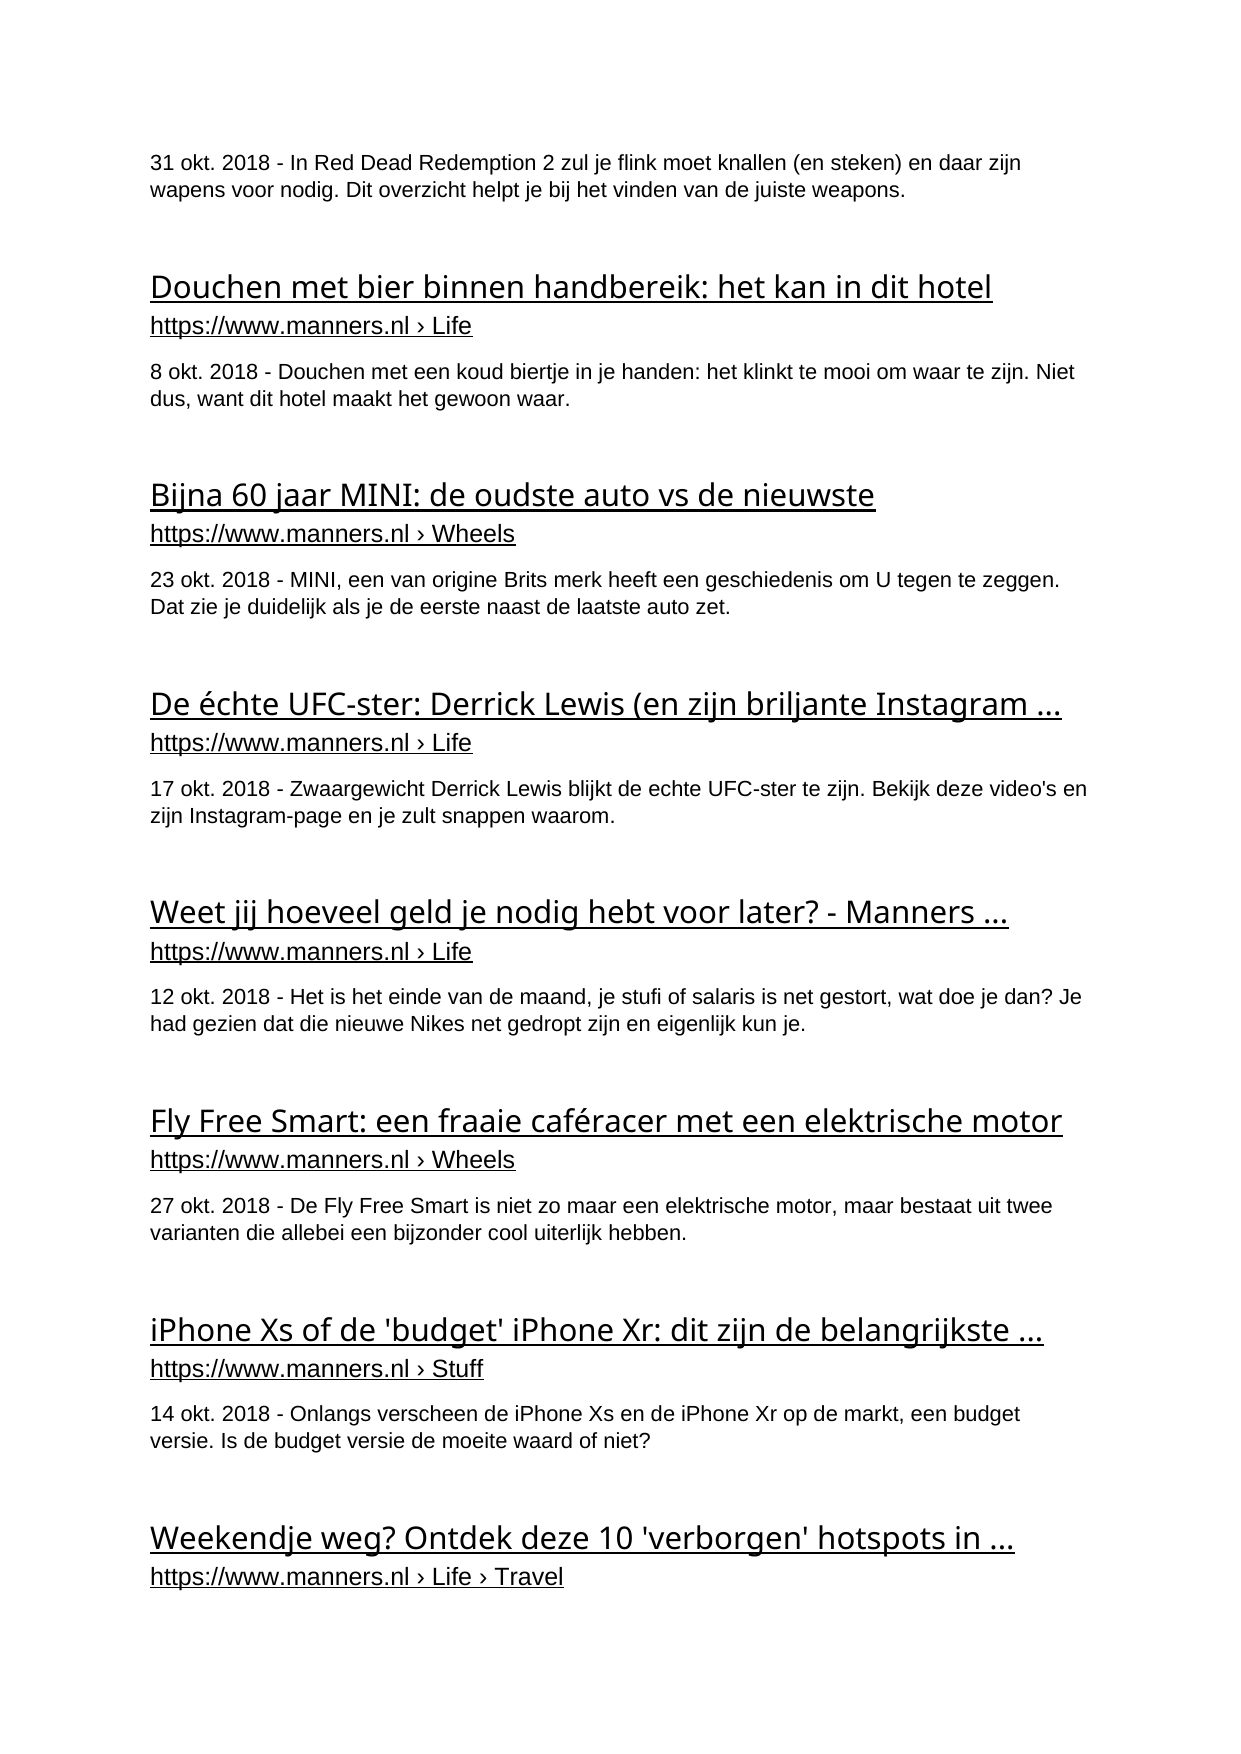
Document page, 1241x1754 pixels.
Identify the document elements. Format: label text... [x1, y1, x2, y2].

text 14 okt. 2018 - Onlangs verscheen de iPhone Xs en de iPhone Xr op de markt, een budget versie. Is de budget versie de moeite waard of niet? [150, 1401, 1090, 1454]
text 27 okt. 2018 - De Fly Free Smart is niet zo maar een elektrische motor, maar bestaat uit twee varianten die allebei een bijzonder cool uiterlijk hebben. [150, 1193, 1090, 1245]
subtitle Fly Free Smart: een fraaie caféracer met een elektrische motor [150, 1099, 1090, 1142]
text 12 okt. 2018 - Het is het einde van de maand, je stufi of salaris is net gestort, wat doe je dan? Je had gezien dat die nieuwe Nikes net gedropt zijn en eigenlijk kun je. [150, 984, 1090, 1037]
subtitle Bijna 60 jaar MINI: de oudste auto vs de nieuwste [150, 473, 1090, 516]
text https://www.manners.nl › Life [150, 936, 1090, 965]
subtitle De échte UFC-ster: Derrick Lewis (en zijn briljante Instagram ... [150, 682, 1090, 724]
subtitle Weet jij hoeveel geld je nodig hebt voor later? - Manners ... [150, 891, 1090, 933]
subtitle Weekendje weg? Ontdek deze 10 'verborgen' hotspots in ... [150, 1516, 1090, 1559]
text 31 okt. 2018 - In Red Dead Redemption 2 zul je flink moet knallen (en steken) en daar zijn wapens voor nodig. Dit overzicht helpt je bij het vinden van de juiste weapons. [150, 150, 1090, 202]
text 23 okt. 2018 - MINI, een van origine Brits merk heeft een geschiedenis om U tegen te zeggen. Dat zie je duidelijk als je de eerste naast de laatste auto zet. [150, 567, 1090, 619]
text https://www.manners.nl › Wheels [150, 519, 1090, 548]
text https://www.manners.nl › Life › Travel [150, 1562, 1090, 1591]
text https://www.manners.nl › Stuff [150, 1353, 1090, 1382]
subtitle iPhone Xs of de 'budget' iPhone Xr: dit zijn de belangrijkste ... [150, 1308, 1090, 1350]
text 8 okt. 2018 - Douchen met een koud biertje in je handen: het klinkt te mooi om waar te zijn. Niet dus, want dit hotel maakt het gewoon waar. [150, 358, 1090, 411]
text 17 okt. 2018 - Zwaargewicht Derrick Lewis blijkt de echte UFC-ster te zijn. Bekijk deze video's en zijn Instagram-page en je zult snappen waarom. [150, 776, 1090, 828]
text https://www.manners.nl › Life [150, 311, 1090, 339]
text https://www.manners.nl › Wheels [150, 1145, 1090, 1174]
subtitle Douchen met bier binnen handbereik: het kan in dit hotel [150, 265, 1090, 307]
text https://www.manners.nl › Life [150, 728, 1090, 757]
